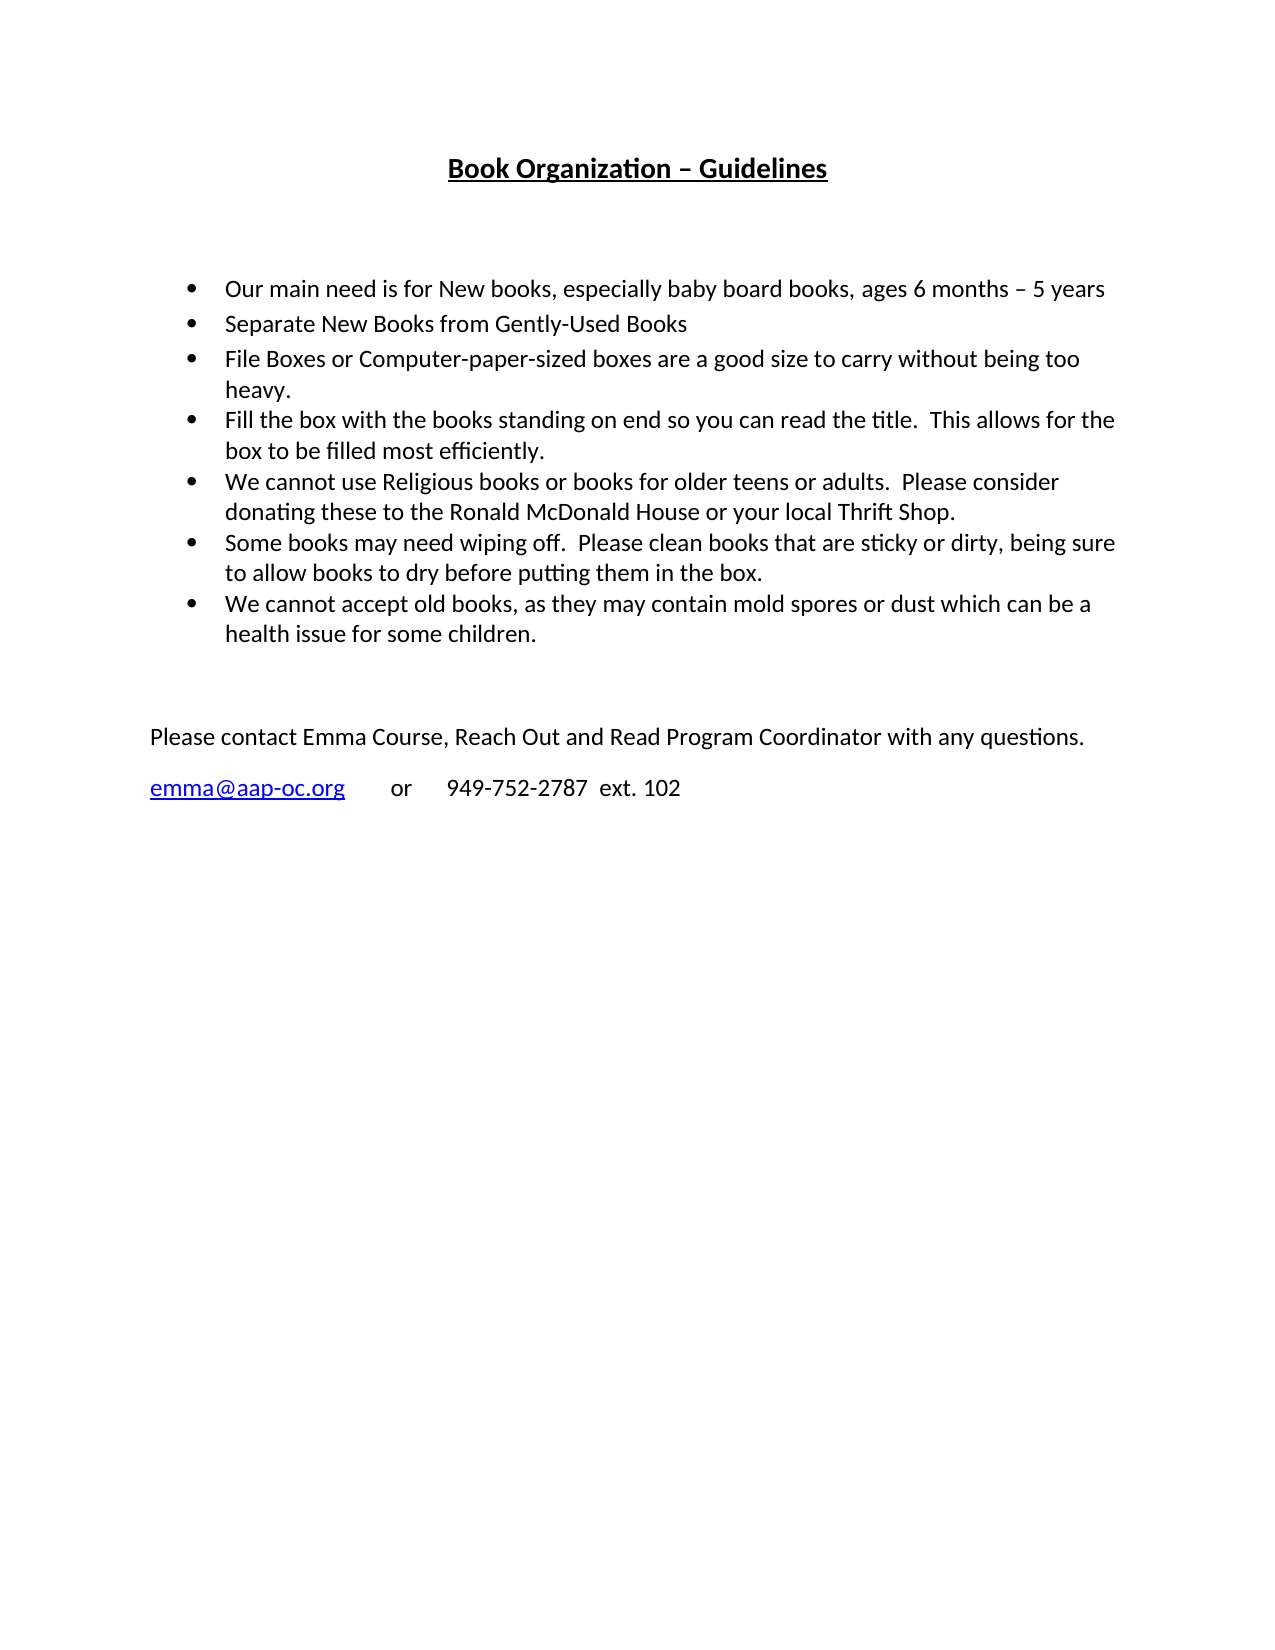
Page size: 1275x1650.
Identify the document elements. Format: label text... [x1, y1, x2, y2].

list We cannot accept old books, as they may contain mold spores or dust which can be a health issue for some children. [187, 588, 1125, 649]
list Some books may need wiping off. Please clean books that are sticky or dirty, being sure to allow books to dry before putting them in the box. [187, 527, 1125, 588]
list Our main need is for New books, especially baby board books, ages 6 months – 5 years [187, 273, 1125, 304]
text Please contact Emma Course, Reach Out and Read Program Coordinator with any questions. [150, 721, 1125, 751]
text Book Organization – Guidelines [150, 150, 1125, 186]
list Separate New Books from Gently-Used Books [187, 308, 1125, 339]
list We cannot use Religious books or books for older teens or adults. Please consider donating these to the Ronald McDonald House or your local Thrift Shop. [187, 466, 1125, 527]
text emma@aap-oc.org or 949-752-2787 ext. 102 [150, 772, 1125, 803]
list File Boxes or Computer-paper-sized boxes are a good size to carry without being too heavy. [187, 343, 1125, 404]
list Fill the box with the books standing on end so you can read the title. This allows for the box to be filled most efficiently. [187, 404, 1125, 466]
